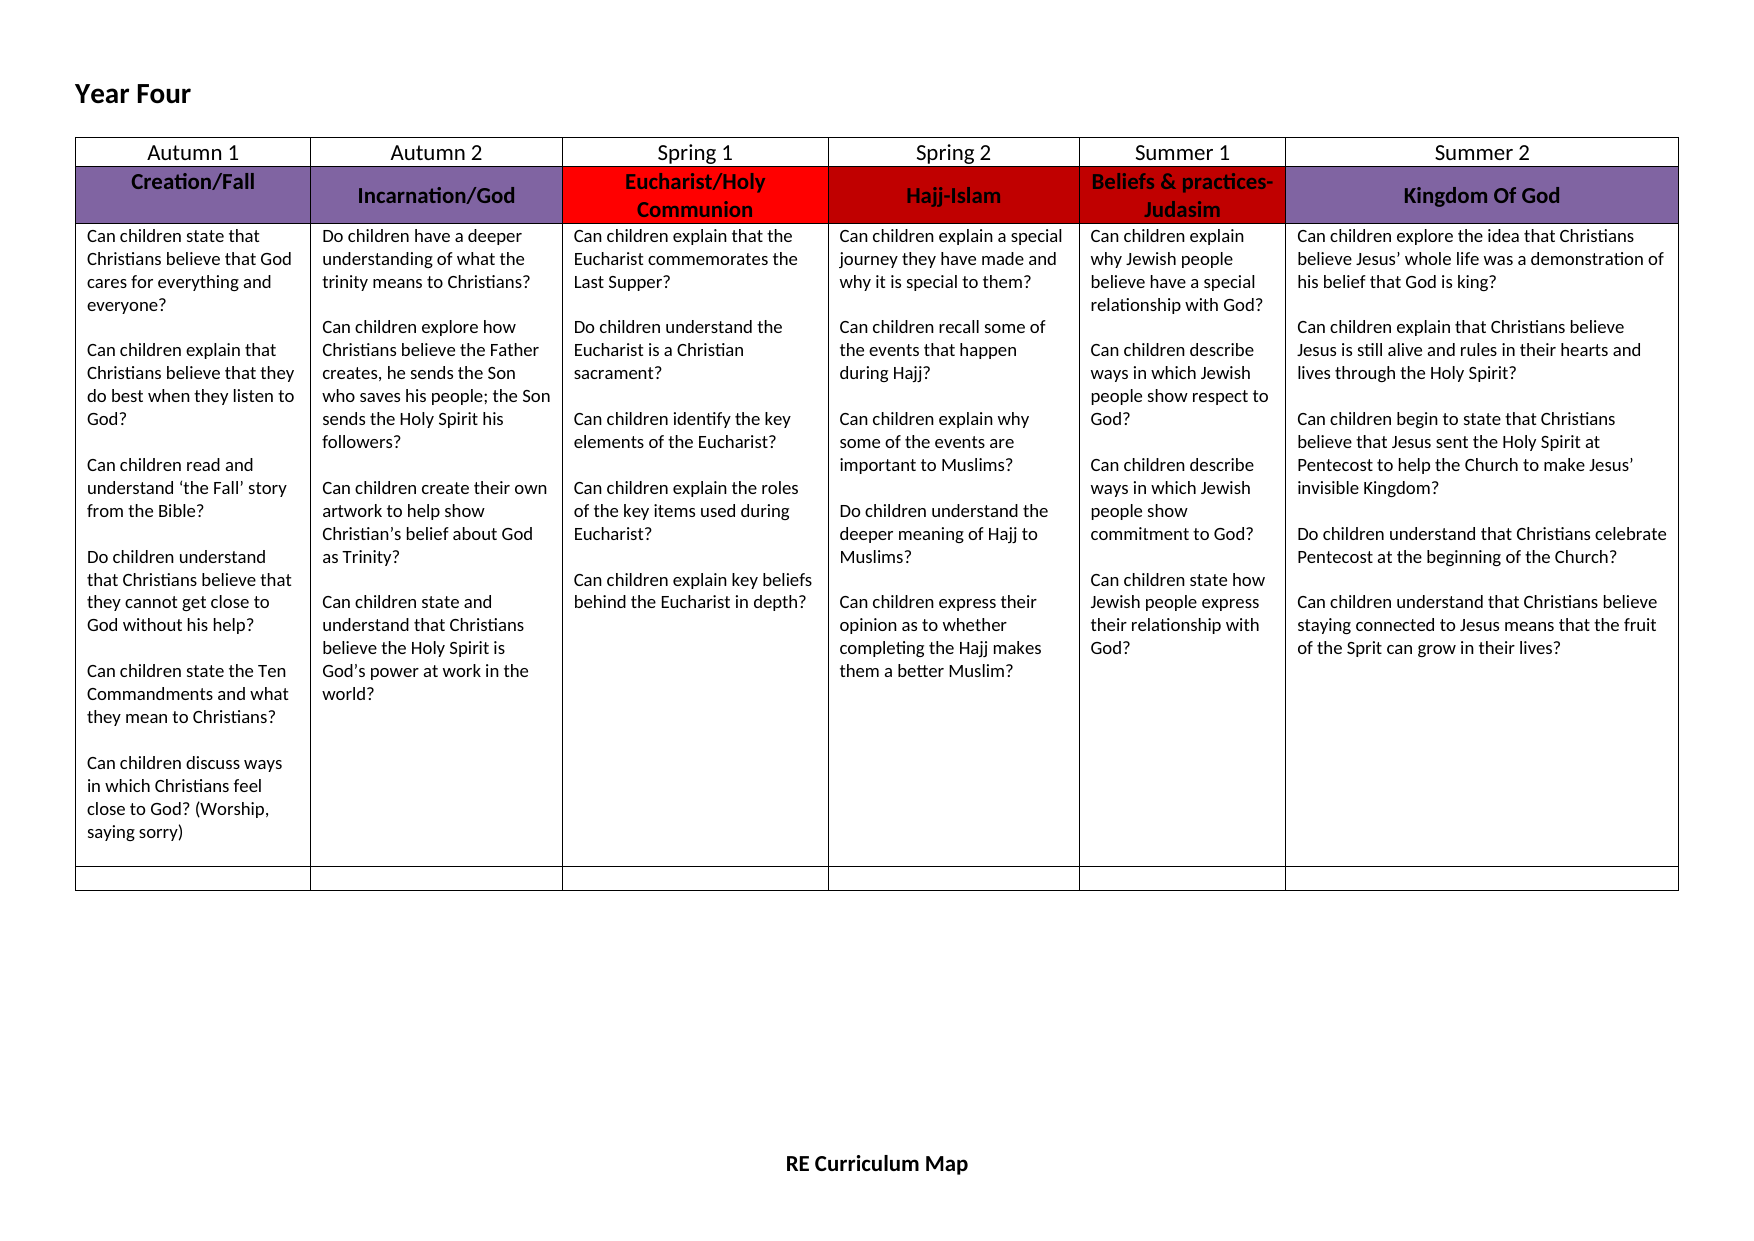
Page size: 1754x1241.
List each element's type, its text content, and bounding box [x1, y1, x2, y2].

table_header Summer 2 [1286, 138, 1678, 166]
table_cell Do children have a deeper understanding of what the trinity means to Christians? Can children explore how Christians believe the Father creates, he sends the Son who saves his people; the Son sends the Holy Spirit his followers? Can children create their own artwork to help show Christian’s belief about God as Trinity? Can children state and understand that Christians believe the Holy Spirit is God’s power at work in the world? [311, 224, 562, 866]
table_cell Creation/Fall [76, 167, 310, 223]
table_cell Hajj-Islam [829, 167, 1079, 223]
table_cell Can children explain a special journey they have made and why it is special to them? Can children recall some of the events that happen during Hajj? Can children explain why some of the events are important to Muslims? Do children understand the deeper meaning of Hajj to Muslims? Can children express their opinion as to whether completing the Hajj makes them a better Muslim? [829, 224, 1079, 866]
table_header Autumn 2 [311, 138, 562, 166]
table_cell Kingdom Of God [1286, 167, 1678, 223]
table_cell Can children state that Christians believe that God cares for everything and everyone? Can children explain that Christians believe that they do best when they listen to God? Can children read and understand ‘the Fall’ story from the Bible? Do children understand that Christians believe that they cannot get close to God without his help? Can children state the Ten Commandments and what they mean to Christians? Can children discuss ways in which Christians feel close to God? (Worship, saying sorry) [76, 224, 310, 866]
table_header Autumn 1 [76, 138, 310, 166]
table_header Spring 2 [829, 138, 1079, 166]
table_cell Beliefs & practices-Judasim [1080, 167, 1285, 223]
text Year Four [75, 75, 1679, 111]
table_cell Can children explore the idea that Christians believe Jesus’ whole life was a demonstration of his belief that God is king? Can children explain that Christians believe Jesus is still alive and rules in their hearts and lives through the Holy Spirit? Can children begin to state that Christians believe that Jesus sent the Holy Spirit at Pentecost to help the Church to make Jesus’ invisible Kingdom? Do children understand that Christians celebrate Pentecost at the beginning of the Church? Can children understand that Christians believe staying connected to Jesus means that the fruit of the Sprit can grow in their lives? [1286, 224, 1678, 866]
table_header Spring 1 [563, 138, 828, 166]
table_header Summer 1 [1080, 138, 1285, 166]
table_cell Can children explain that the Eucharist commemorates the Last Supper? Do children understand the Eucharist is a Christian sacrament? Can children identify the key elements of the Eucharist? Can children explain the roles of the key items used during Eucharist? Can children explain key beliefs behind the Eucharist in depth? [563, 224, 828, 866]
table_cell [311, 867, 562, 889]
table_cell [76, 867, 310, 889]
table_cell [1080, 867, 1285, 889]
table_cell Can children explain why Jewish people believe have a special relationship with God? Can children describe ways in which Jewish people show respect to God? Can children describe ways in which Jewish people show commitment to God? Can children state how Jewish people express their relationship with God? [1080, 224, 1285, 866]
table_cell [829, 867, 1079, 889]
table_cell [1286, 867, 1678, 889]
table_cell [563, 867, 828, 889]
table_cell Eucharist/Holy Communion [563, 167, 828, 223]
table_cell Incarnation/God [311, 167, 562, 223]
